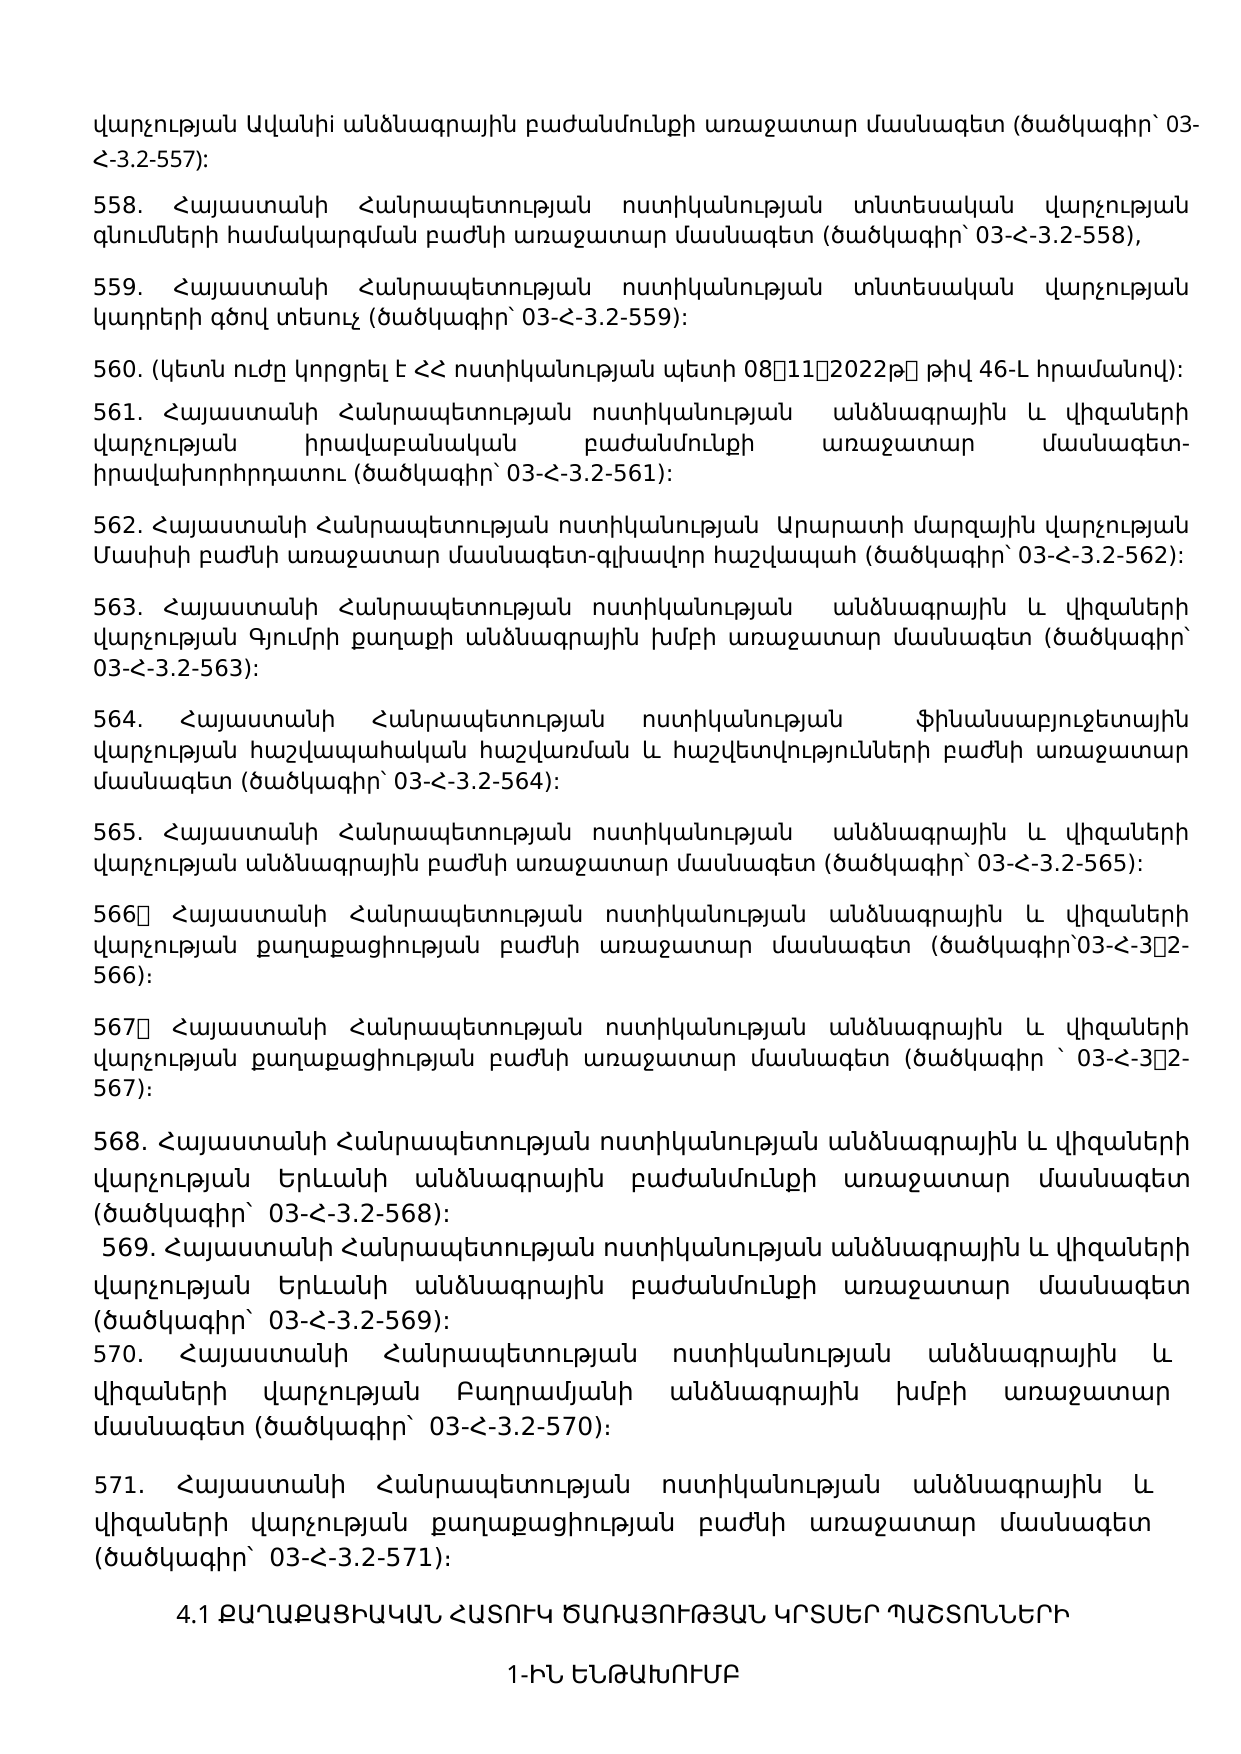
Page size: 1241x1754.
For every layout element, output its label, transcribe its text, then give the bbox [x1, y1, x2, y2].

text 1-ԻՆ ԵՆԹԱԽՈՒՄԲ [94, 1657, 1153, 1691]
text 571. Հայաստանի Հանրապետության ոստիկանության անձնագրային և վիզաների վարչության քաղաքացիության բաժնի առաջատար մասնագետ (ծածկագիր՝ 03-Հ-3.2-571)։ [94, 1470, 1153, 1572]
text 4.1 ՔԱՂԱՔԱՑԻԱԿԱՆ ՀԱՏՈՒԿ ԾԱՌԱՅՈՒԹՅԱՆ ԿՐՏՍԵՐ ՊԱՇՏՈՆՆԵՐԻ [94, 1597, 1153, 1631]
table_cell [89, 103, 1195, 1470]
